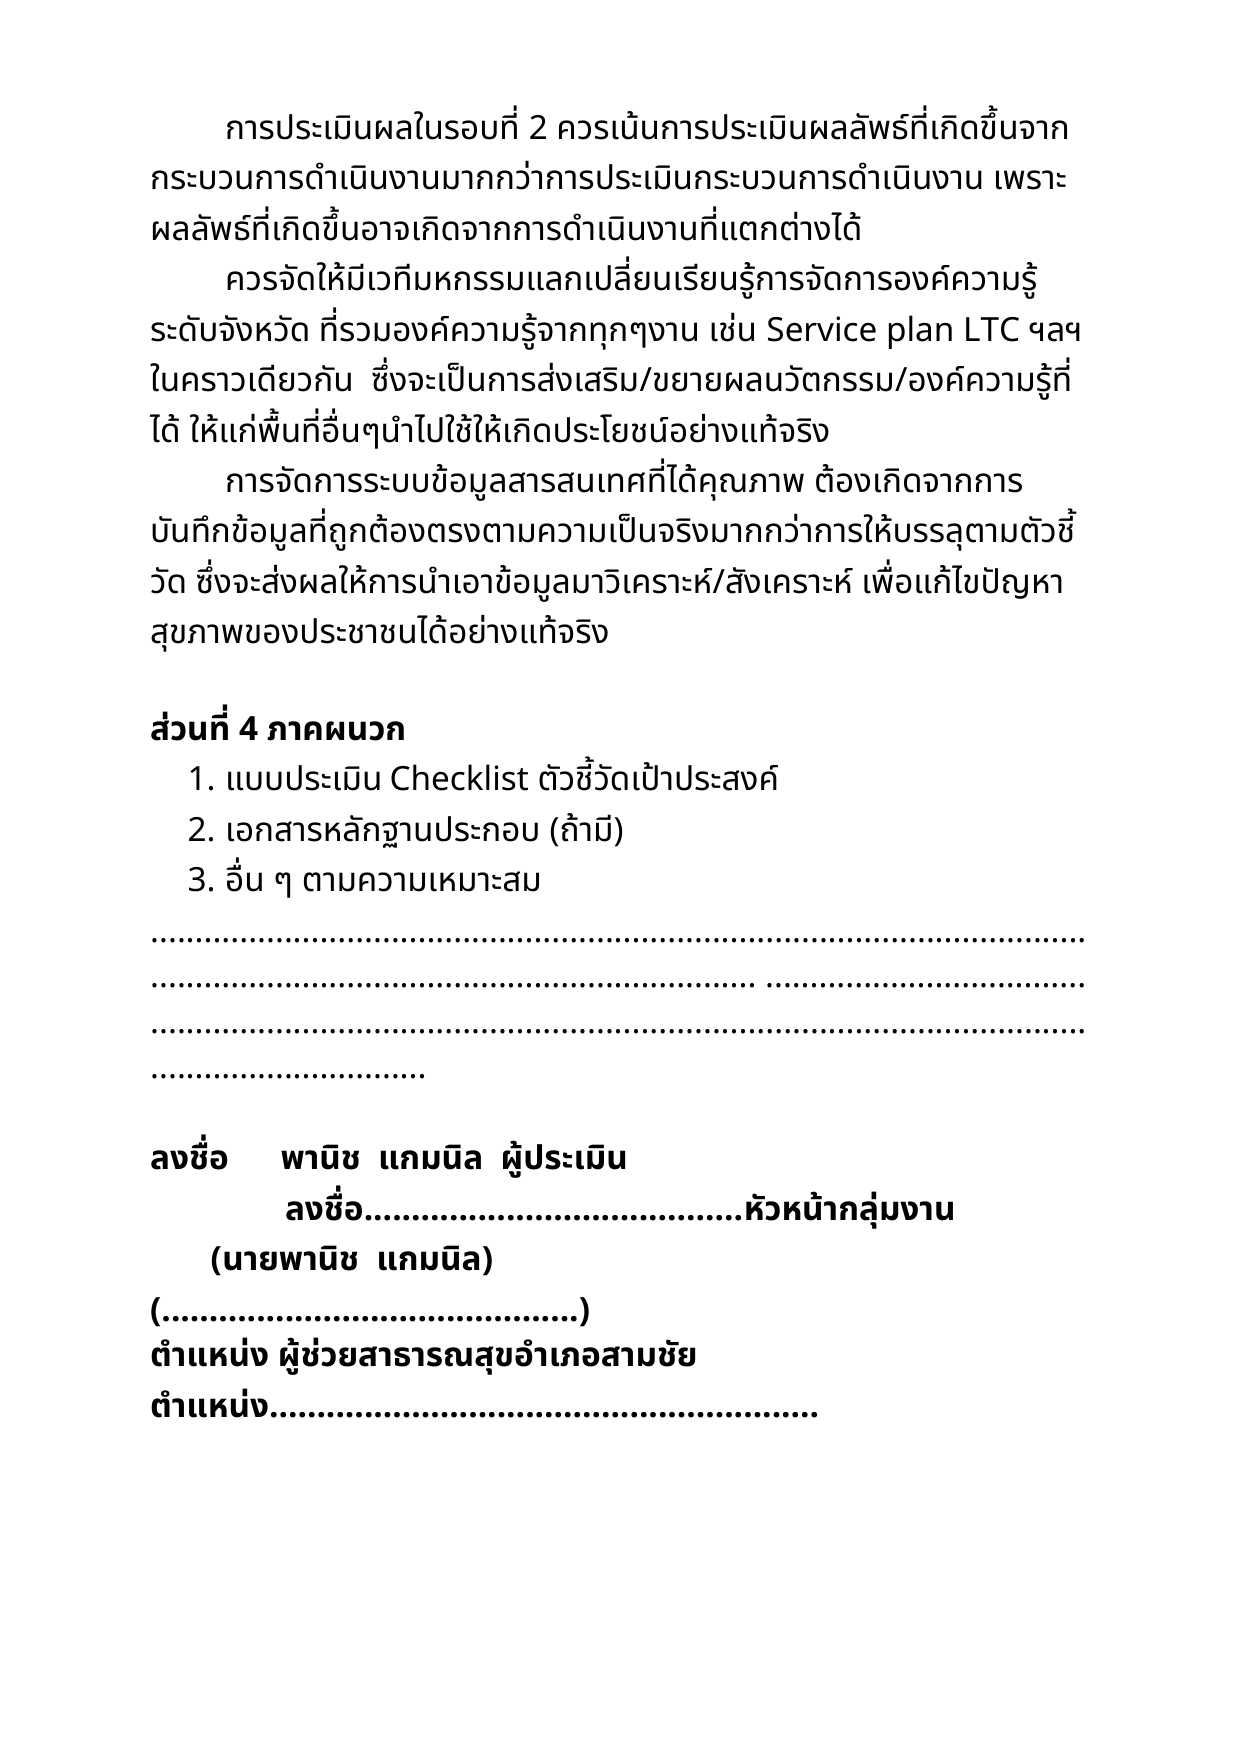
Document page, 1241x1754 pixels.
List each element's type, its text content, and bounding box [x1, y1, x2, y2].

text การประเมินผลในรอบที่ 2 ควรเน้นการประเมินผลลัพธ์ที่เกิดขึ้นจากกระบวนการดำเนินงานมากกว่าการประเมินกระบวนการดำเนินงาน เพราะผลลัพธ์ที่เกิดขึ้นอาจเกิดจากการดำเนินงานที่แตกต่างได้ [150, 103, 1090, 255]
text ลงชื่อ พานิช แกมนิล ผู้ประเมิน ลงชื่อ........................................หัวหน้ากลุ่มงาน [150, 1134, 1090, 1235]
text ............................................................................................................................................................................. ............................................................................................................................................................................ [150, 907, 1090, 1088]
list เอกสารหลักฐานประกอบ (ถ้ามี) [187, 806, 1090, 856]
list แบบประเมินChecklist ตัวชี้วัดเป้าประสงค์ [187, 755, 1090, 806]
text ส่วนที่ 4 ภาคผนวก [150, 704, 1090, 755]
text ตำแหน่ง ผู้ช่วยสาธารณสุขอำเภอสามชัย ตำแหน่ง.......................................................... [150, 1331, 1090, 1432]
text การจัดการระบบข้อมูลสารสนเทศที่ได้คุณภาพ ต้องเกิดจากการบันทึกข้อมูลที่ถูกต้องตรงตามความเป็นจริงมากกว่าการให้บรรลุตามตัวชี้วัด ซึ่งจะส่งผลให้การนำเอาข้อมูลมาวิเคราะห์/สังเคราะห์ เพื่อแก้ไขปัญหาสุขภาพของประชาชนได้อย่างแท้จริง [150, 457, 1090, 659]
list อื่น ๆ ตามความเหมาะสม [187, 856, 1090, 907]
text ควรจัดให้มีเวทีมหกรรมแลกเปลี่ยนเรียนรู้การจัดการองค์ความรู้ระดับจังหวัด ที่รวมองค์ความรู้จากทุกๆงาน เช่น Service plan LTC ฯลฯ ในคราวเดียวกัน ซึ่งจะเป็นการส่งเสริม/ขยายผลนวัตกรรม/องค์ความรู้ที่ได้ ให้แก่พื้นที่อื่นๆนำไปใช้ให้เกิดประโยชน์อย่างแท้จริง [150, 255, 1090, 457]
text (นายพานิช แกมนิล) (............................................) [150, 1235, 1090, 1331]
